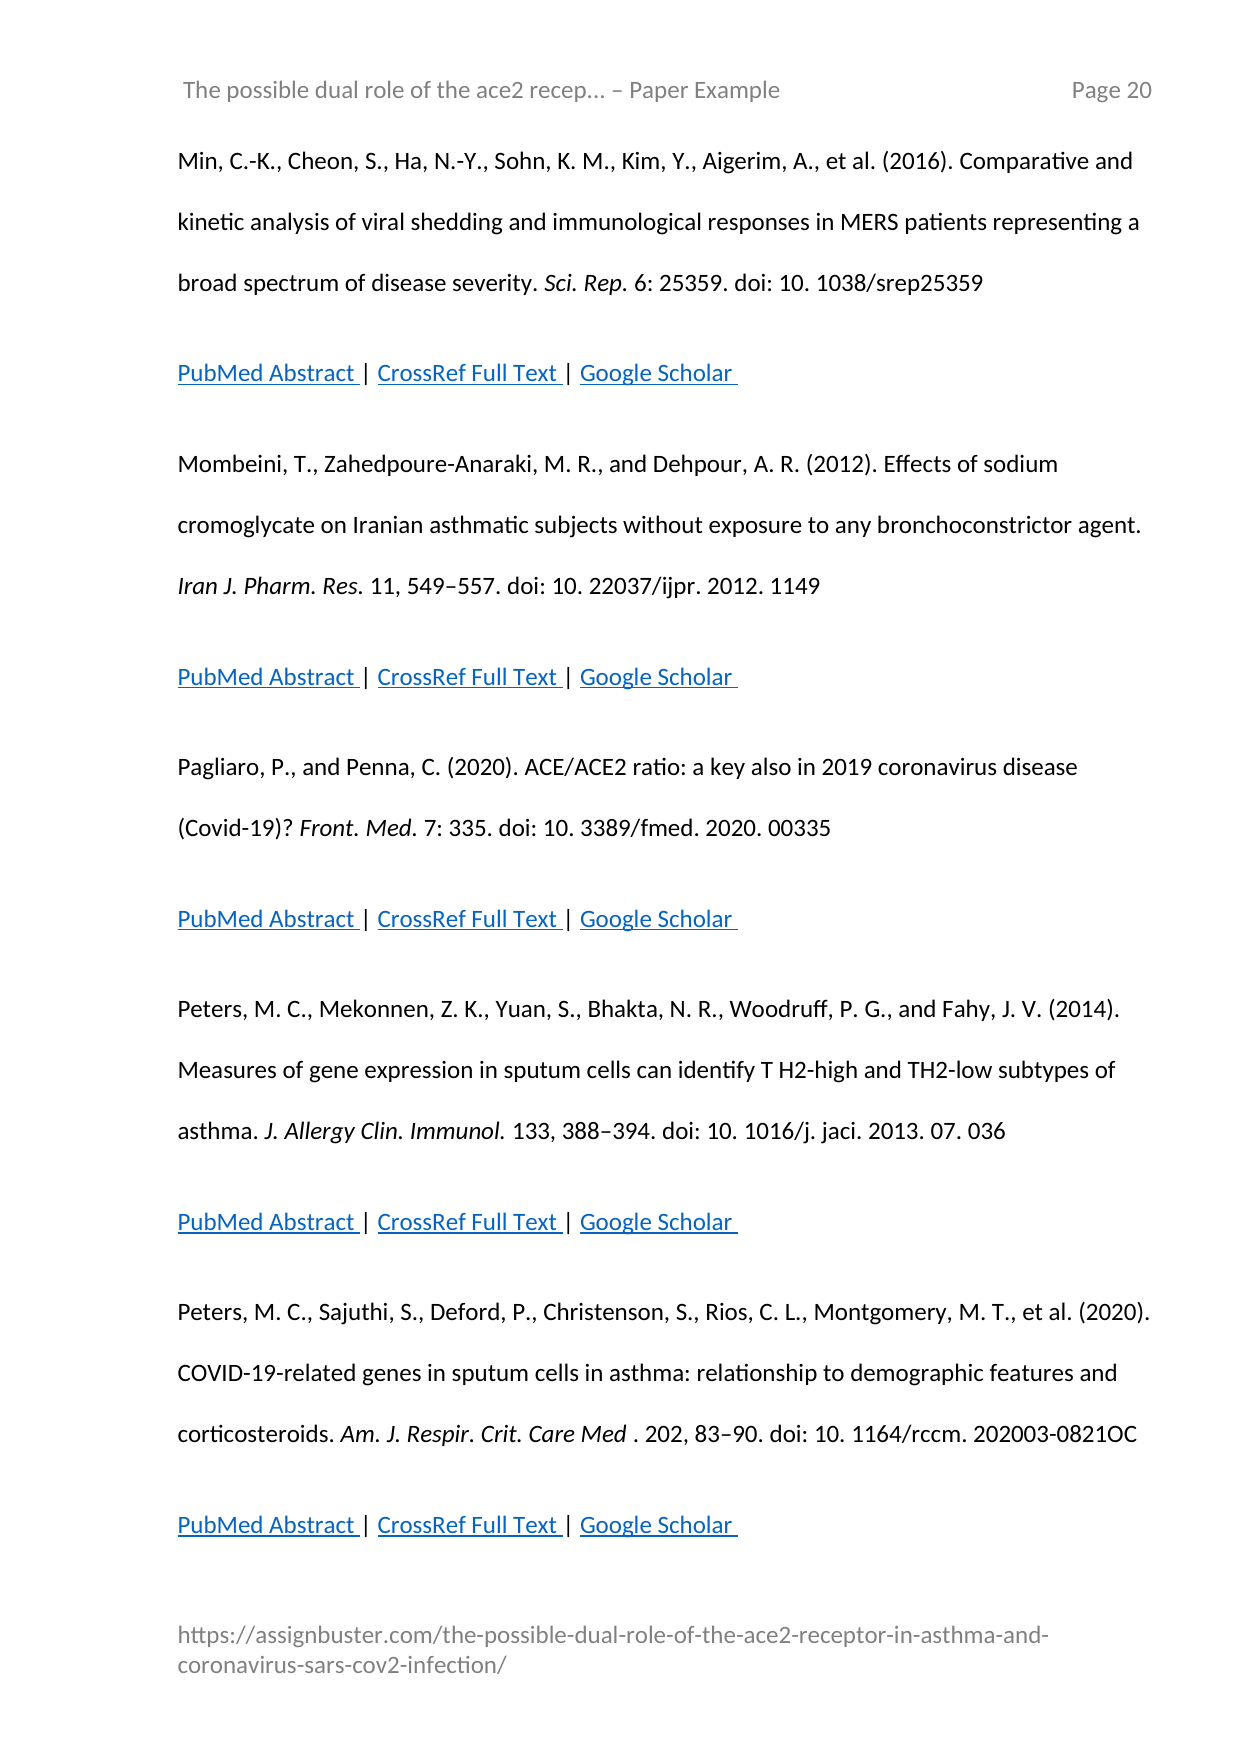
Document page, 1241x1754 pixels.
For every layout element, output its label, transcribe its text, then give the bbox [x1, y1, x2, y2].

text Min, C.-K., Cheon, S., Ha, N.-Y., Sohn, K. M., Kim, Y., Aigerim, A., et al. (2016). Comparative and kinetic analysis of viral shedding and immunological responses in MERS patients representing a broad spectrum of disease severity. Sci. Rep. 6: 25359. doi: 10. 1038/srep25359 [177, 145, 1152, 298]
text Peters, M. C., Sajuthi, S., Deford, P., Christenson, S., Rios, C. L., Montgomery, M. T., et al. (2020). COVID-19-related genes in sputum cells in asthma: relationship to demographic features and corticosteroids. Am. J. Respir. Crit. Care Med . 202, 83–90. doi: 10. 1164/rccm. 202003-0821OC [177, 1296, 1152, 1449]
text Mombeini, T., Zahedpoure-Anaraki, M. R., and Dehpour, A. R. (2012). Effects of sodium cromoglycate on Iranian asthmatic subjects without exposure to any bronchoconstrictor agent. Iran J. Pharm. Res. 11, 549–557. doi: 10. 22037/ijpr. 2012. 1149 [177, 448, 1152, 601]
text PubMed Abstract | CrossRef Full Text | Google Scholar [177, 1206, 1152, 1236]
text PubMed Abstract | CrossRef Full Text | Google Scholar [177, 358, 1152, 388]
text Pagliaro, P., and Penna, C. (2020). ACE/ACE2 ratio: a key also in 2019 coronavirus disease (Covid-19)? Front. Med. 7: 335. doi: 10. 3389/fmed. 2020. 00335 [177, 751, 1152, 843]
text Peters, M. C., Mekonnen, Z. K., Yuan, S., Bhakta, N. R., Woodruff, P. G., and Fahy, J. V. (2014). Measures of gene expression in sputum cells can identify T H2-high and TH2-low subtypes of asthma. J. Allergy Clin. Immunol. 133, 388–394. doi: 10. 1016/j. jaci. 2013. 07. 036 [177, 993, 1152, 1146]
text PubMed Abstract | CrossRef Full Text | Google Scholar [177, 1509, 1152, 1539]
text PubMed Abstract | CrossRef Full Text | Google Scholar [177, 661, 1152, 691]
text PubMed Abstract | CrossRef Full Text | Google Scholar [177, 903, 1152, 933]
